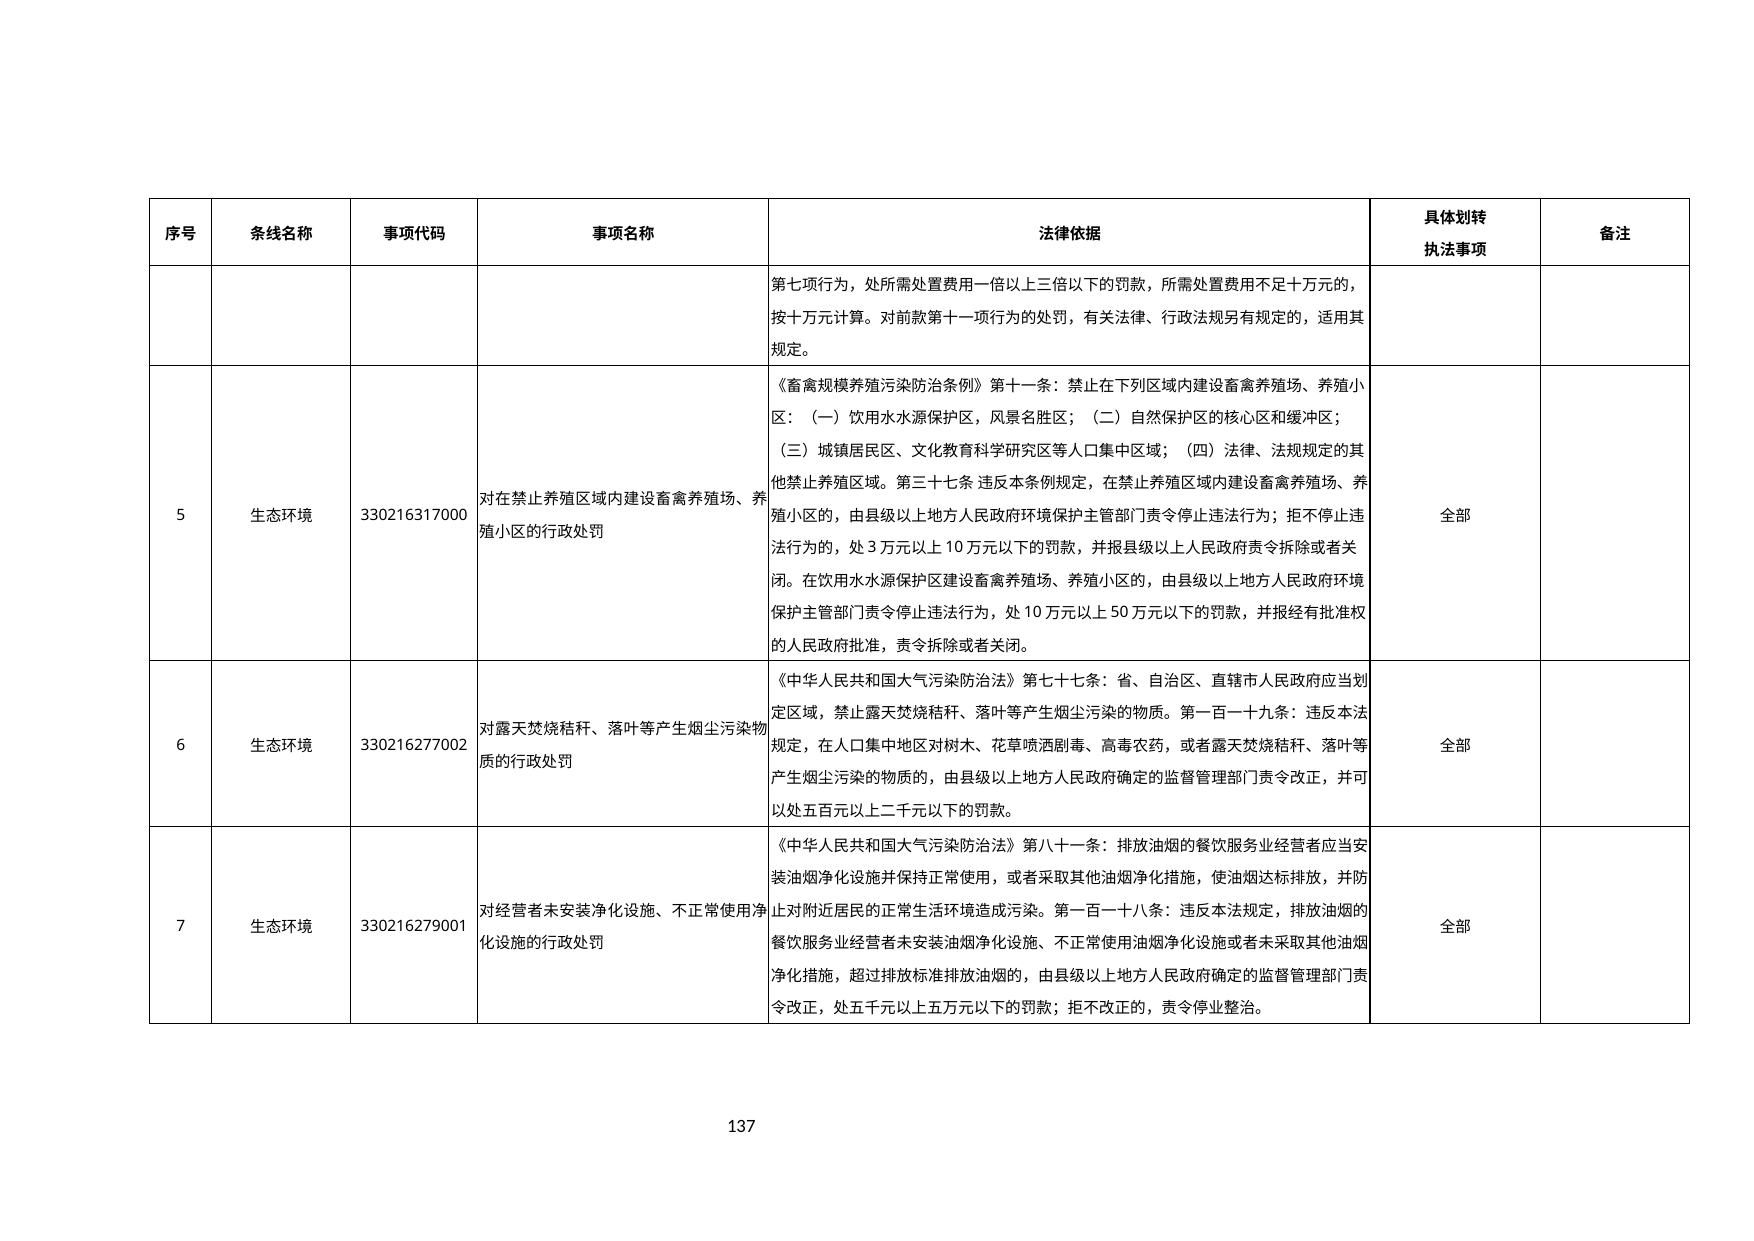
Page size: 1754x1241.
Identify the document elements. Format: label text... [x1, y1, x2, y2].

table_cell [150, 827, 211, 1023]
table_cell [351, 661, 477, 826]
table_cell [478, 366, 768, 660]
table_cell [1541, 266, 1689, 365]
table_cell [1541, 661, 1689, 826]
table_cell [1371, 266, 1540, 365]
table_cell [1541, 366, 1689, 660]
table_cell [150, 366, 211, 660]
table_header 事项代码 [351, 199, 477, 265]
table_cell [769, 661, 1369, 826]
table_header 事项名称 [478, 199, 768, 265]
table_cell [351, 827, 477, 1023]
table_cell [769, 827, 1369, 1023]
table_header 具体划转 执法事项 [1371, 199, 1540, 265]
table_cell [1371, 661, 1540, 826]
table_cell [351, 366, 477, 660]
table_header 法律依据 [769, 199, 1369, 265]
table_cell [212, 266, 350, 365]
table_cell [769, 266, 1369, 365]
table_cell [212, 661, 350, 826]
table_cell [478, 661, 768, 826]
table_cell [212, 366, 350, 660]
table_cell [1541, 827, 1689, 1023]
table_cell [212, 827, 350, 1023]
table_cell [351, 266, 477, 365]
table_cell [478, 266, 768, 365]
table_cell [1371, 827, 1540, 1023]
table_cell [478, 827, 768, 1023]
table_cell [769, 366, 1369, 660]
table_header 序号 [150, 199, 211, 265]
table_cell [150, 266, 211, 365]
table_header 备注 [1541, 199, 1689, 265]
table_header 条线名称 [212, 199, 350, 265]
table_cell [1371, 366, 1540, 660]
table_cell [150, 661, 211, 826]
